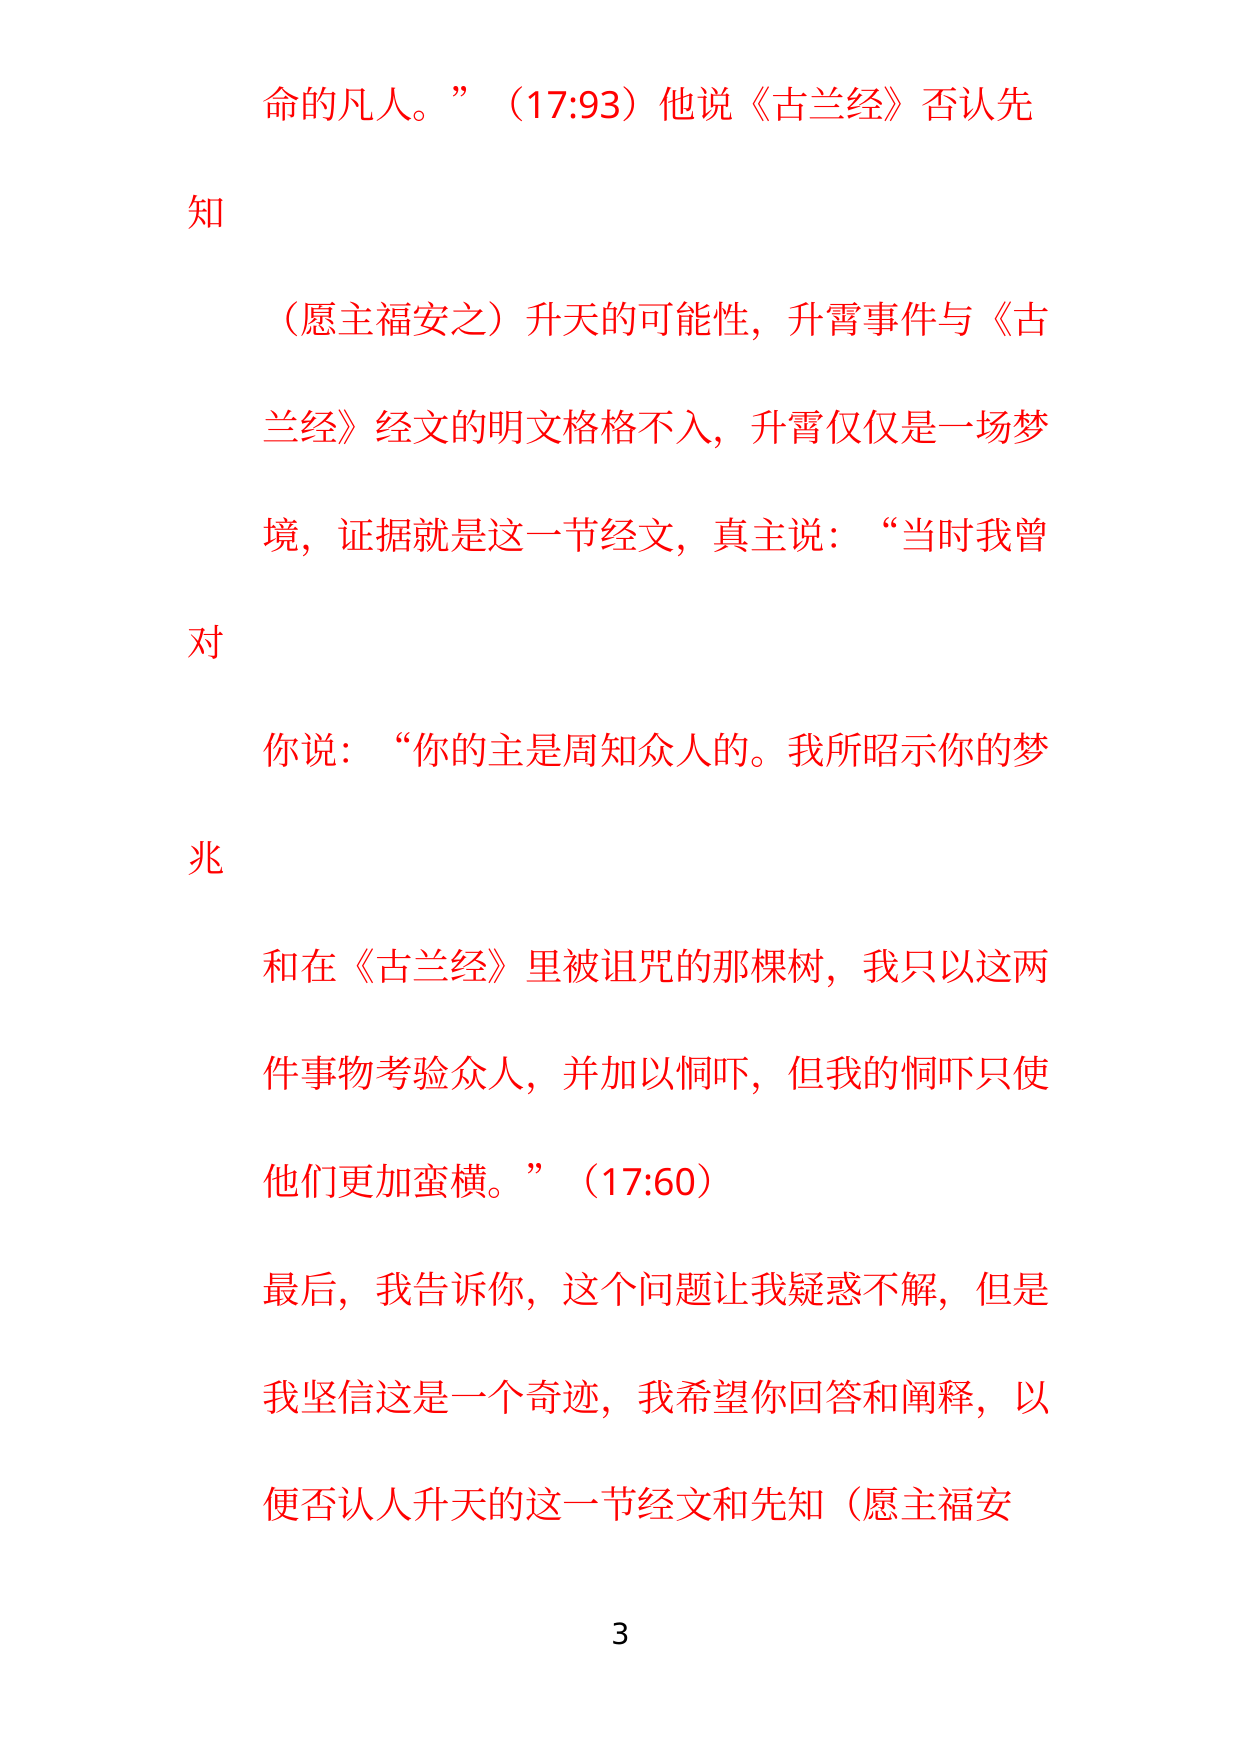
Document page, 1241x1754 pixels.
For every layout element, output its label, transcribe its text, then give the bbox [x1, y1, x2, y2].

text 你说：“你的主是周知众人的。我所昭示你的梦兆 [187, 721, 1053, 883]
text 境，证据就是这一节经文，真主说：“当时我曾对 [187, 506, 1053, 667]
text 件事物考验众人，并加以恫吓，但我的恫吓只使 [187, 1044, 1053, 1098]
text 兰经》经文的明文格格不入，升霄仅仅是一场梦 [187, 398, 1053, 452]
text （愿主福安之）升天的可能性，升霄事件与《古 [187, 291, 1053, 344]
text 和在《古兰经》里被诅咒的那棵树，我只以这两 [187, 937, 1053, 991]
text 命的凡人。”（17:93）他说《古兰经》否认先知 [187, 75, 1053, 237]
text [262, 1152, 1053, 1529]
